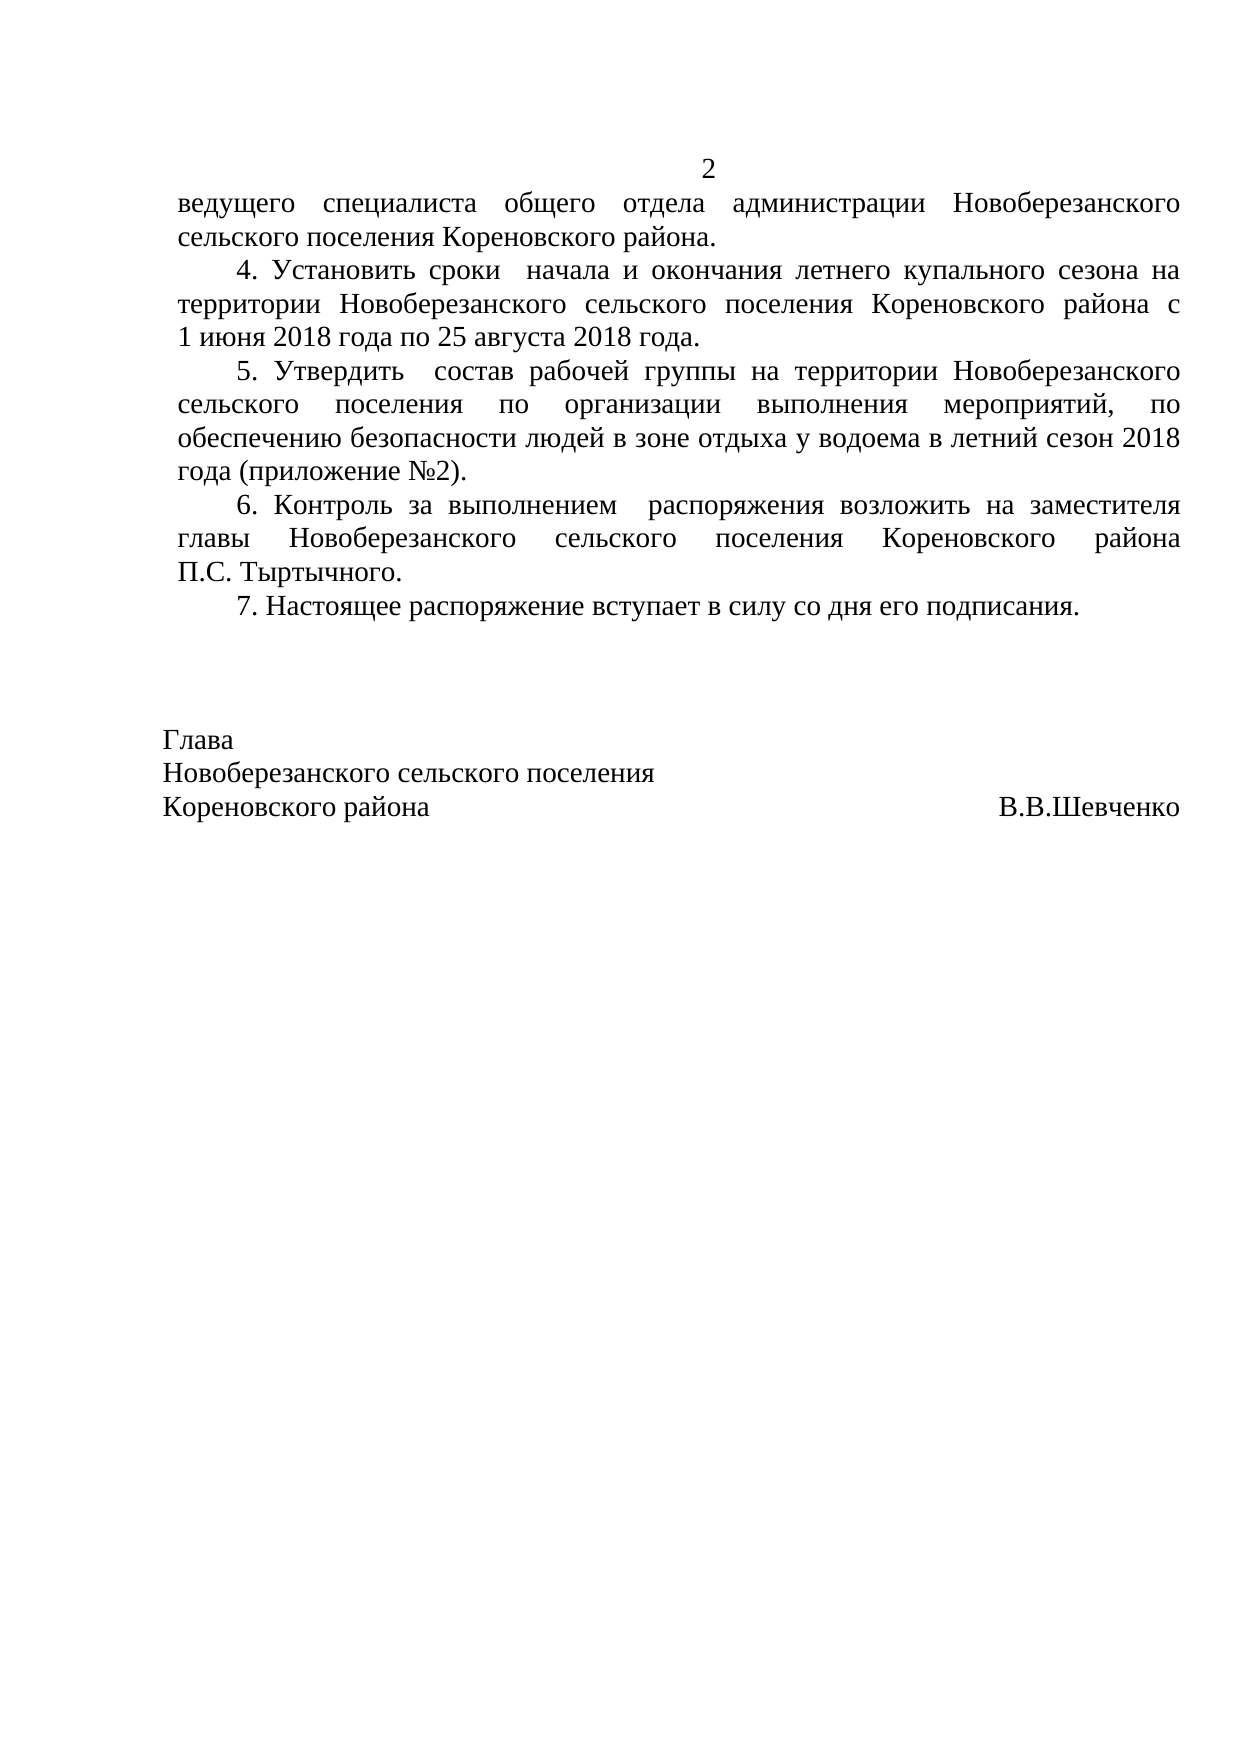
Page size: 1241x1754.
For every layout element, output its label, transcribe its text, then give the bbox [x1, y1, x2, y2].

text 5. Утвердить состав рабочей группы на территории Новоберезанского сельского поселения по организации выполнения мероприятий, по обеспечению безопасности людей в зоне отдыха у водоема в летний сезон 2018 года (приложение №2). [177, 353, 1181, 487]
text Кореновского района В.В.Шевченко [162, 789, 1181, 822]
text Новоберезанского сельского поселения [162, 755, 1181, 789]
text 4. Установить сроки начала и окончания летнего купального сезона на территории Новоберезанского сельского поселения Кореновского района с 1 июня 2018 года по 25 августа 2018 года. [177, 252, 1181, 353]
text 2 [177, 152, 1181, 185]
text ведущего специалиста общего отдела администрации Новоберезанского сельского поселения Кореновского района. [177, 185, 1181, 252]
text 6. Контроль за выполнением распоряжения возложить на заместителя главы Новоберезанского сельского поселения Кореновского района П.С. Тыртычного. [177, 487, 1181, 588]
text 7. Настоящее распоряжение вступает в силу со дня его подписания. [177, 588, 1181, 621]
text Глава [162, 722, 1181, 755]
